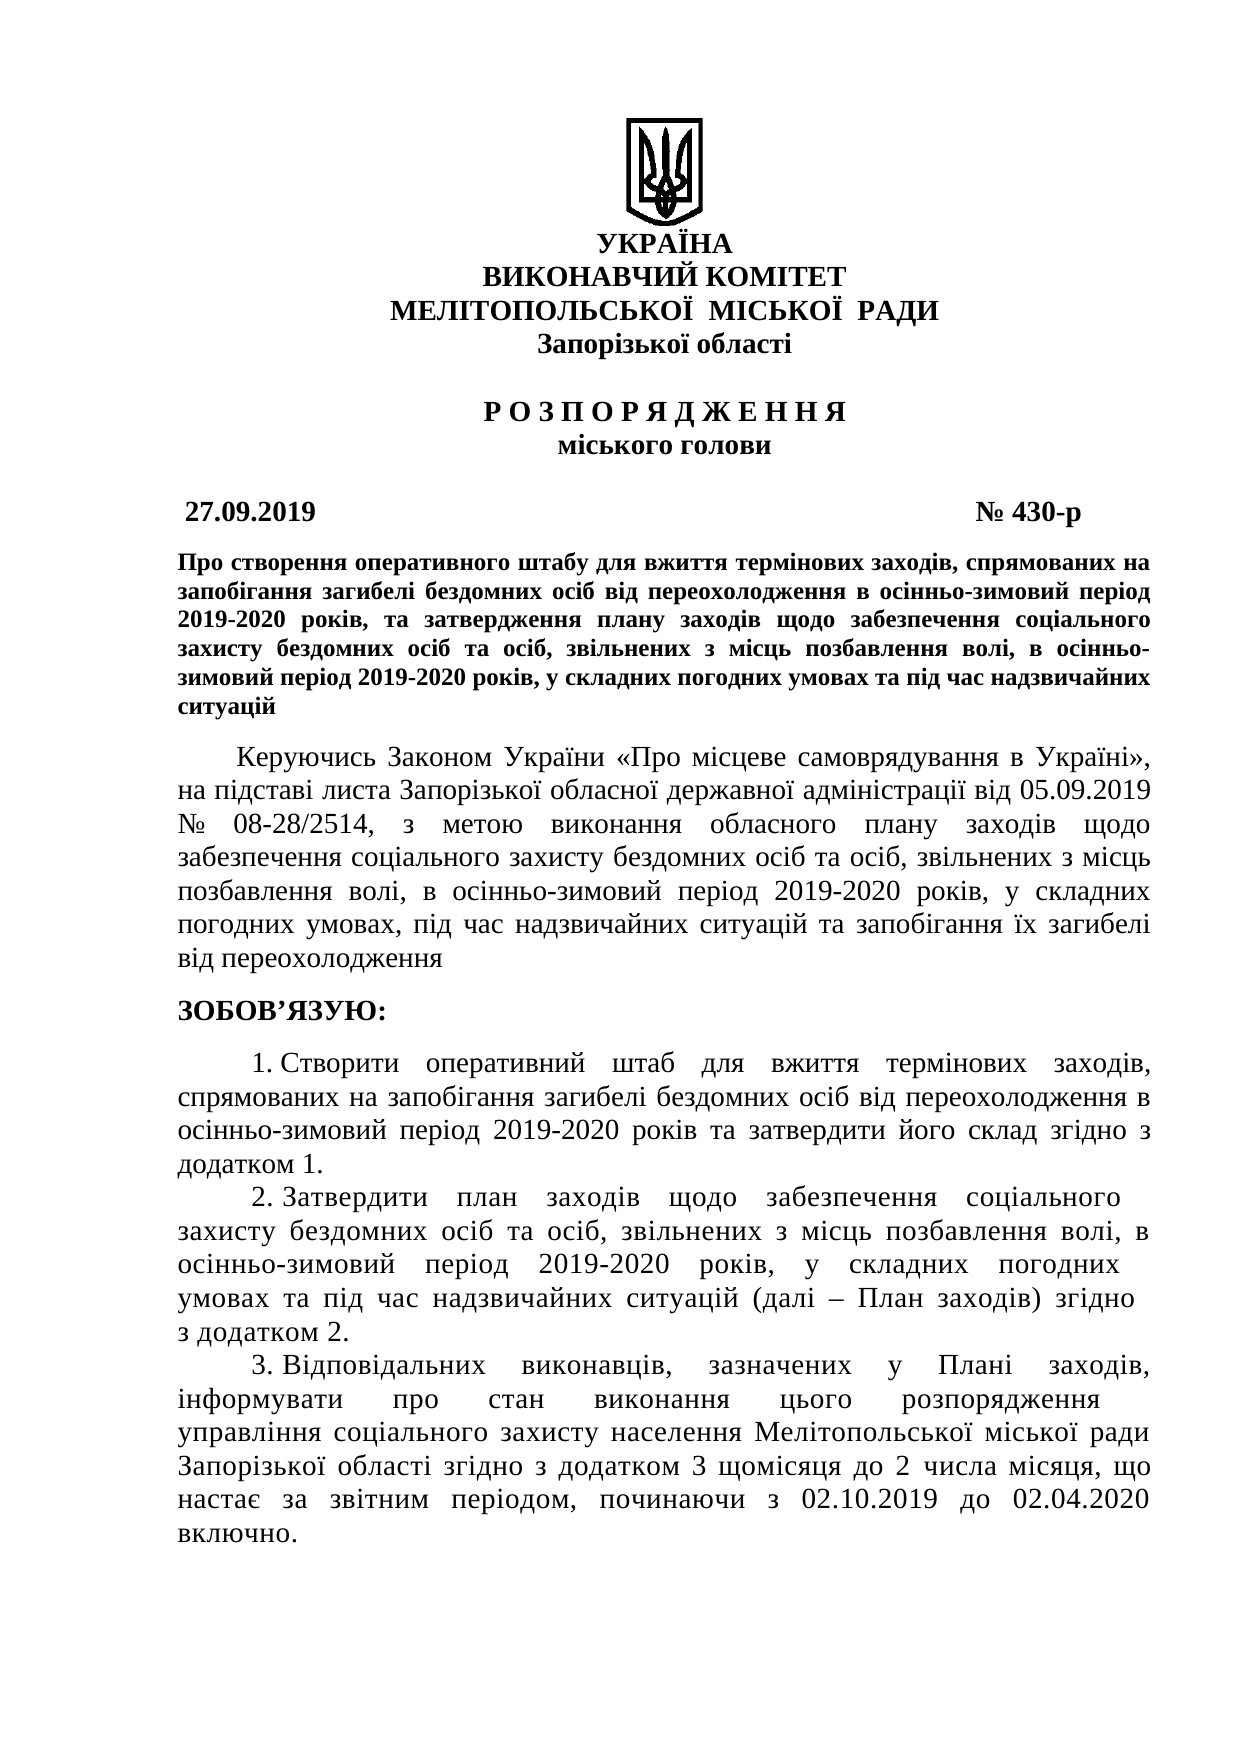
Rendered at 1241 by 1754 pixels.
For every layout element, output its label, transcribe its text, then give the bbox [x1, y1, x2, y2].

text 3. Відповідальних виконавців, зазначених у Плані заходів, інформувати про стан виконання цього розпорядження управління соціального захисту населення Мелітопольської міської ради Запорізької області згідно з додатком 3 щомісяця до 2 числа місяця, що настає за звітним періодом, починаючи з 02.10.2019 до 02.04.2020 включно. [177, 1347, 1152, 1548]
text УКРАЇНА [177, 226, 1152, 259]
text Р О З П О Р Я Д Ж Е Н Н Я [177, 394, 1152, 427]
text МЕЛІТОПОЛЬСЬКОЇ МІСЬКОЇ РАДИ [177, 293, 1152, 327]
text міського голови [177, 427, 1152, 461]
text Керуючись Законом України «Про місцеве самоврядування в Україні», на підставі листа Запорізької обласної державної адміністрації від 05.09.2019 № 08-28/2514, з метою виконання обласного плану заходів щодо забезпечення соціального захисту бездомних осіб та осіб, звільнених з місць позбавлення волі, в осінньо-зимовий період 2019-2020 років, у складних погодних умовах, під час надзвичайних ситуацій та запобігання їх загибелі від переохолодження [177, 739, 1152, 973]
text 27.09.2019 № 430-р [177, 494, 1152, 528]
picture [626, 118, 703, 226]
text 1. Створити оперативний штаб для вжиття термінових заходів, спрямованих на запобігання загибелі бездомних осіб від переохолодження в осінньо-зимовий період 2019-2020 років та затвердити його склад згідно з додатком 1. [177, 1045, 1152, 1179]
text ВИКОНАВЧИЙ КОМІТЕТ [177, 259, 1152, 293]
text Запорізької області [177, 327, 1152, 360]
text Про створення оперативного штабу для вжиття термінових заходів, спрямованих на запобігання загибелі бездомних осіб від переохолодження в осінньо-зимовий період 2019-2020 років, та затвердження плану заходів щодо забезпечення соціального захисту бездомних осіб та осіб, звільнених з місць позбавлення волі, в осінньо-зимовий період 2019-2020 років, у складних погодних умовах та під час надзвичайних ситуацій [177, 547, 1152, 719]
text 2. Затвердити план заходів щодо забезпечення соціального захисту бездомних осіб та осіб, звільнених з місць позбавлення волі, в осінньо-зимовий період 2019-2020 років, у складних погодних умовах та під час надзвичайних ситуацій (далі – План заходів) згідно з додатком 2. [177, 1179, 1152, 1347]
text ЗОБОВ’ЯЗУЮ: [177, 993, 1152, 1026]
